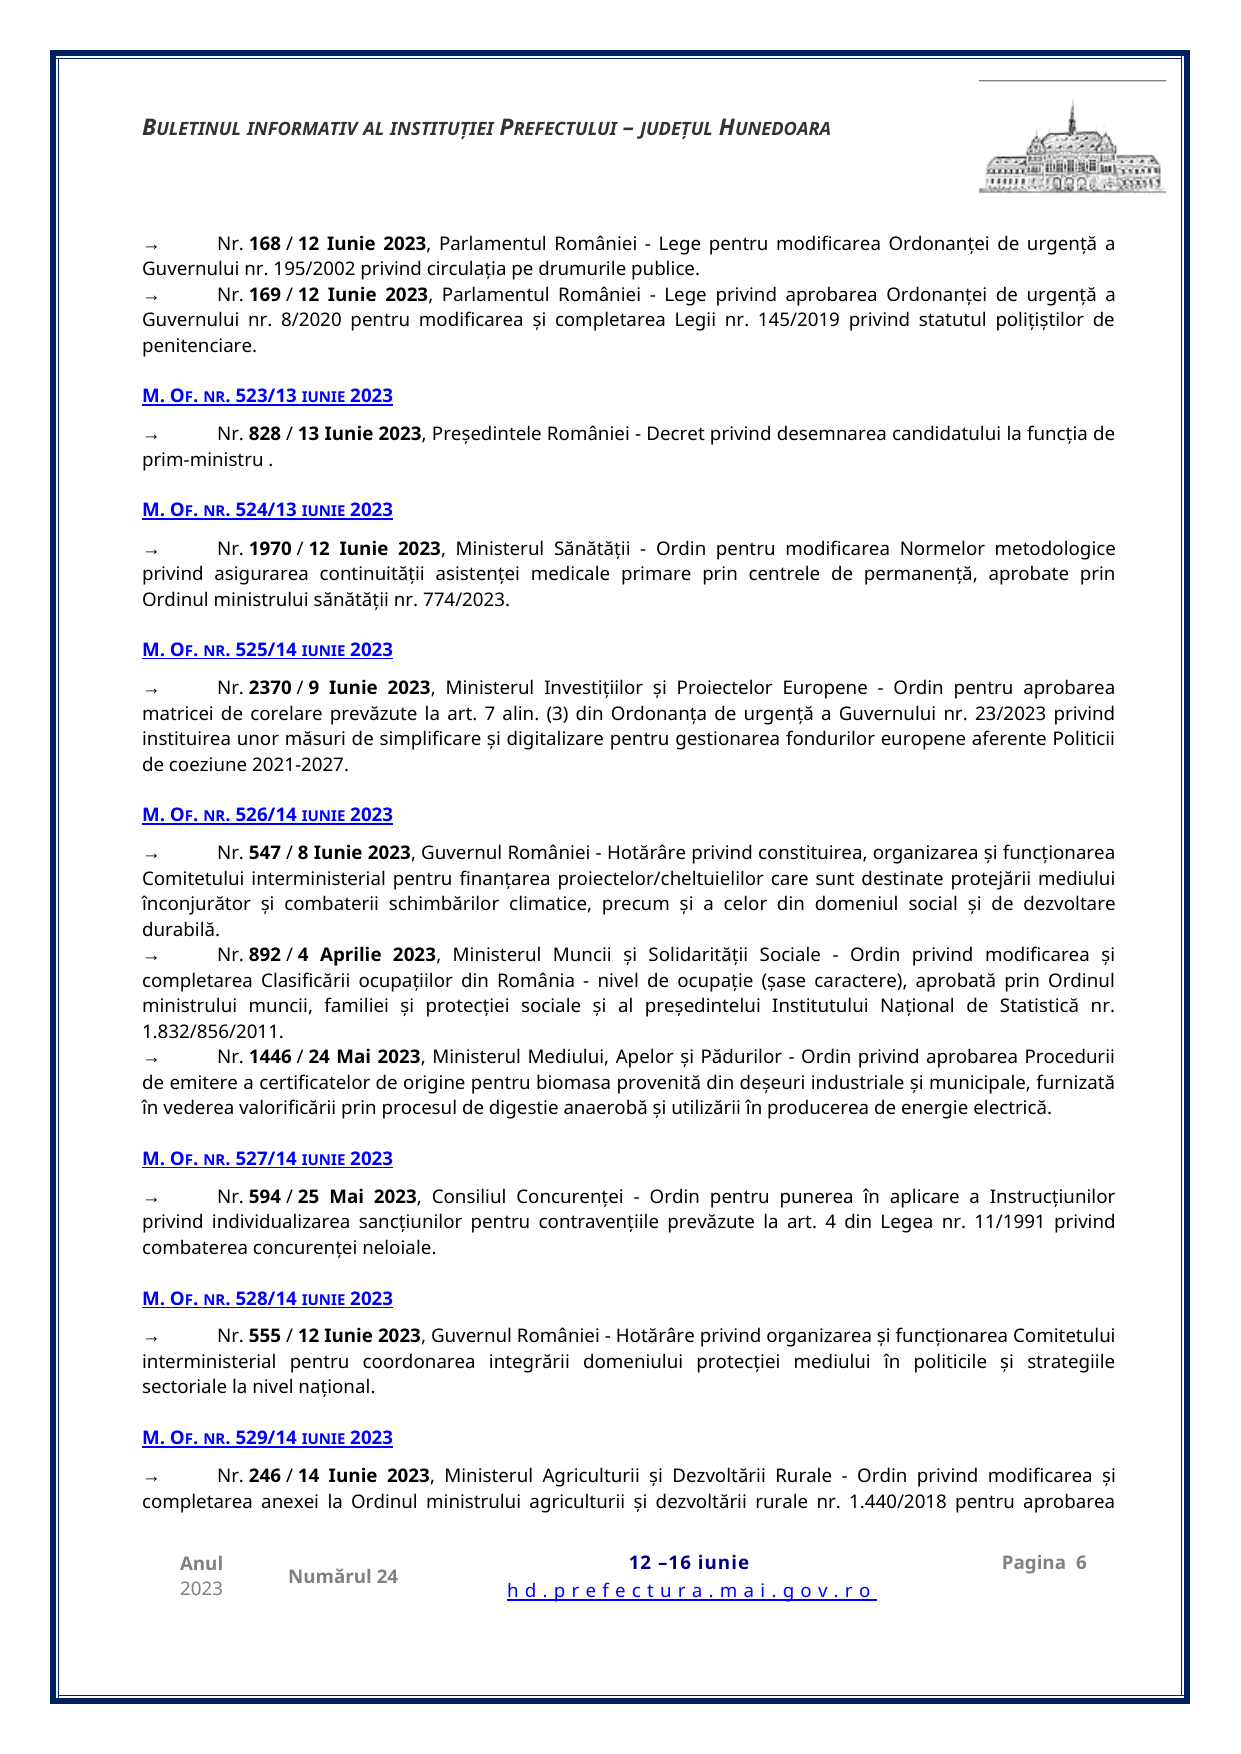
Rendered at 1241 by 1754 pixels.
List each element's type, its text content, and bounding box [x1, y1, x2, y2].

text M. Of. nr. 523/13 iunie 2023 [142, 383, 1116, 408]
text M. Of. nr. 529/14 iunie 2023 [142, 1424, 1116, 1450]
list Nr. 555 / 12 Iunie 2023, Guvernul României - Hotărâre privind organizarea și funcționarea Comitetului interministerial pentru coordonarea integrării domeniului protecției mediului în politicile și strategiile sectoriale la nivel național. [142, 1323, 1116, 1399]
list Nr. 892 / 4 Aprilie 2023, Ministerul Muncii și Solidarității Sociale - Ordin privind modificarea și completarea Clasificării ocupațiilor din România - nivel de ocupație (șase caractere), aprobată prin Ordinul ministrului muncii, familiei și protecției sociale și al președintelui Institutului Național de Statistică nr. 1.832/856/2011. [142, 942, 1116, 1044]
list Nr. 2370 / 9 Iunie 2023, Ministerul Investițiilor și Proiectelor Europene - Ordin pentru aprobarea matricei de corelare prevăzute la art. 7 alin. (3) din Ordonanța de urgență a Guvernului nr. 23/2023 privind instituirea unor măsuri de simplificare și digitalizare pentru gestionarea fondurilor europene aferente Politicii de coeziune 2021-2027. [142, 674, 1116, 776]
list Nr. 169 / 12 Iunie 2023, Parlamentul României - Lege privind aprobarea Ordonanței de urgență a Guvernului nr. 8/2020 pentru modificarea și completarea Legii nr. 145/2019 privind statutul polițiștilor de penitenciare. [142, 281, 1116, 358]
list Nr. 1446 / 24 Mai 2023, Ministerul Mediului, Apelor și Pădurilor - Ordin privind aprobarea Procedurii de emitere a certificatelor de origine pentru biomasa provenită din deșeuri industriale și municipale, furnizată în vederea valorificării prin procesul de digestie anaerobă și utilizării în producerea de energie electrică. [142, 1044, 1116, 1120]
picture [978, 80, 1167, 212]
text M. Of. nr. 528/14 iunie 2023 [142, 1285, 1116, 1310]
list Nr. 594 / 25 Mai 2023, Consiliul Concurenței - Ordin pentru punerea în aplicare a Instrucțiunilor privind individualizarea sancțiunilor pentru contravențiile prevăzute la art. 4 din Legea nr. 11/1991 privind combaterea concurenței neloiale. [142, 1183, 1116, 1260]
list Nr. 1970 / 12 Iunie 2023, Ministerul Sănătății - Ordin pentru modificarea Normelor metodologice privind asigurarea continuității asistenței medicale primare prin centrele de permanență, aprobate prin Ordinul ministrului sănătății nr. 774/2023. [142, 535, 1116, 611]
list Nr. 828 / 13 Iunie 2023, Președintele României - Decret privind desemnarea candidatului la funcția de prim-ministru . [142, 421, 1116, 472]
text M. Of. nr. 524/13 iunie 2023 [142, 497, 1116, 522]
text M. Of. nr. 527/14 iunie 2023 [142, 1145, 1116, 1171]
text M. Of. nr. 525/14 iunie 2023 [142, 636, 1116, 662]
list Nr. 168 / 12 Iunie 2023, Parlamentul României - Lege pentru modificarea Ordonanței de urgență a Guvernului nr. 195/2002 privind circulația pe drumurile publice. [142, 230, 1116, 281]
text M. Of. nr. 526/14 iunie 2023 [142, 801, 1116, 827]
list Nr. 547 / 8 Iunie 2023, Guvernul României - Hotărâre privind constituirea, organizarea și funcționarea Comitetului interministerial pentru finanțarea proiectelor/cheltuielilor care sunt destinate protejării mediului înconjurător și combaterii schimbărilor climatice, precum și a celor din domeniul social și de dezvoltare durabilă. [142, 839, 1116, 942]
